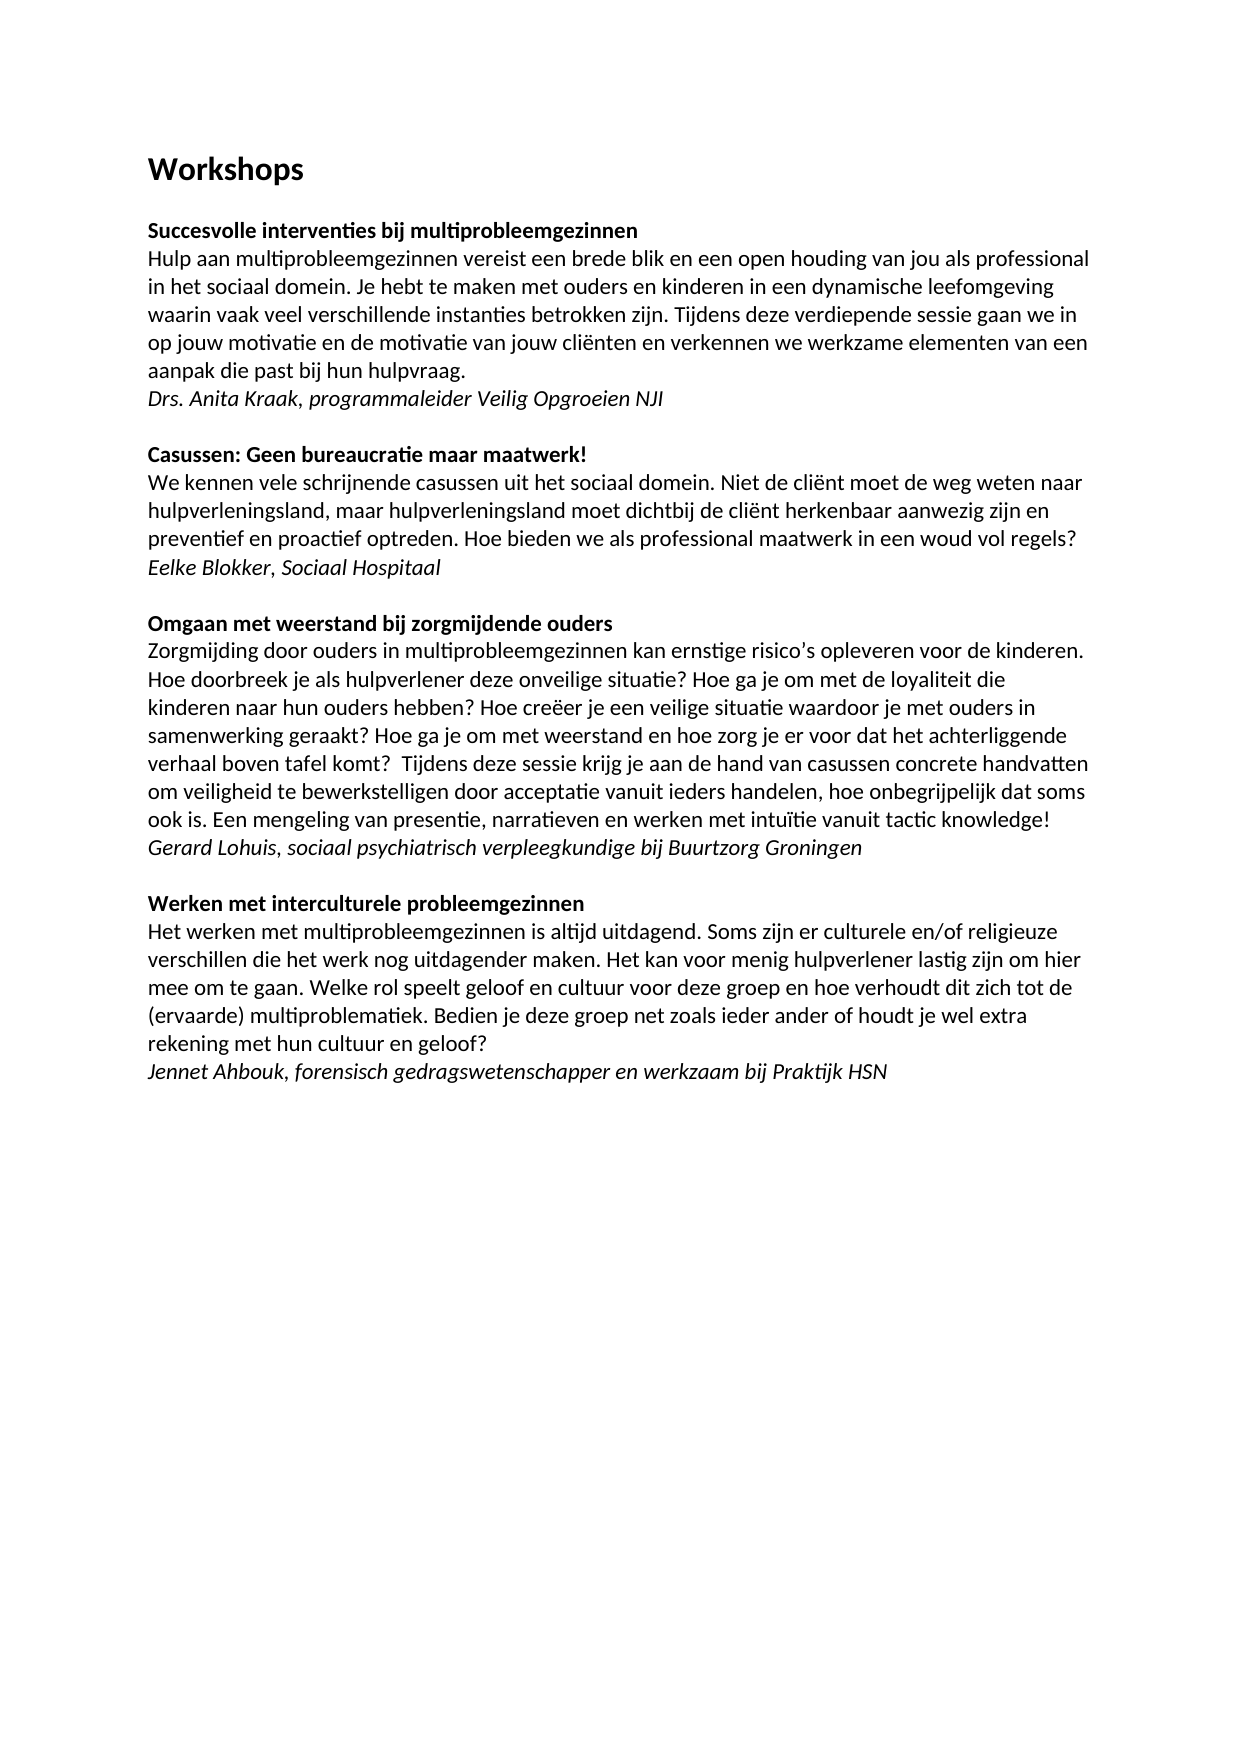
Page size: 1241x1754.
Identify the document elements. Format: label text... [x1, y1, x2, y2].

text Het werken met multiprobleemgezinnen is altijd uitdagend. Soms zijn er culturele en/of religieuze verschillen die het werk nog uitdagender maken. Het kan voor menig hulpverlener lastig zijn om hier mee om te gaan. Welke rol speelt geloof en cultuur voor deze groep en hoe verhoudt dit zich tot de (ervaarde) multiproblematiek. Bedien je deze groep net zoals ieder ander of houdt je wel extra rekening met hun cultuur en geloof? [148, 917, 1093, 1057]
text Drs. Anita Kraak, programmaleider Veilig Opgroeien NJI [148, 384, 1093, 412]
text Succesvolle interventies bij multiprobleemgezinnen [148, 216, 1093, 244]
text Werken met interculturele probleemgezinnen [148, 889, 1093, 917]
text We kennen vele schrijnende casussen uit het sociaal domein. Niet de cliënt moet de weg weten naar hulpverleningsland, maar hulpverleningsland moet dichtbij de cliënt herkenbaar aanwezig zijn en preventief en proactief optreden. Hoe bieden we als professional maatwerk in een woud vol regels? [148, 468, 1093, 553]
text Omgaan met weerstand bij zorgmijdende ouders [148, 609, 1093, 637]
text Eelke Blokker, Sociaal Hospitaal [148, 553, 1093, 581]
text Casussen: Geen bureaucratie maar maatwerk! [148, 441, 1093, 468]
text Hulp aan multiprobleemgezinnen vereist een brede blik en een open houding van jou als professional in het sociaal domein. Je hebt te maken met ouders en kinderen in een dynamische leefomgeving waarin vaak veel verschillende instanties betrokken zijn. Tijdens deze verdiepende sessie gaan we in op jouw motivatie en de motivatie van jouw cliënten en verkennen we werkzame elementen van een aanpak die past bij hun hulpvraag. [148, 244, 1093, 384]
text Zorgmijding door ouders in multiprobleemgezinnen kan ernstige risico’s opleveren voor de kinderen. Hoe doorbreek je als hulpverlener deze onveilige situatie? Hoe ga je om met de loyaliteit die kinderen naar hun ouders hebben? Hoe creëer je een veilige situatie waardoor je met ouders in samenwerking geraakt? Hoe ga je om met weerstand en hoe zorg je er voor dat het achterliggende verhaal boven tafel komt? Tijdens deze sessie krijg je aan de hand van casussen concrete handvatten om veiligheid te bewerkstelligen door acceptatie vanuit ieders handelen, hoe onbegrijpelijk dat soms ook is. Een mengeling van presentie, narratieven en werken met intuïtie vanuit tactic knowledge! [148, 637, 1093, 833]
text Jennet Ahbouk, forensisch gedragswetenschapper en werkzaam bij Praktijk HSN [148, 1057, 1093, 1085]
text Gerard Lohuis, sociaal psychiatrisch verpleegkundige bij Buurtzorg Groningen [148, 833, 1093, 861]
text Workshops [148, 148, 1093, 188]
